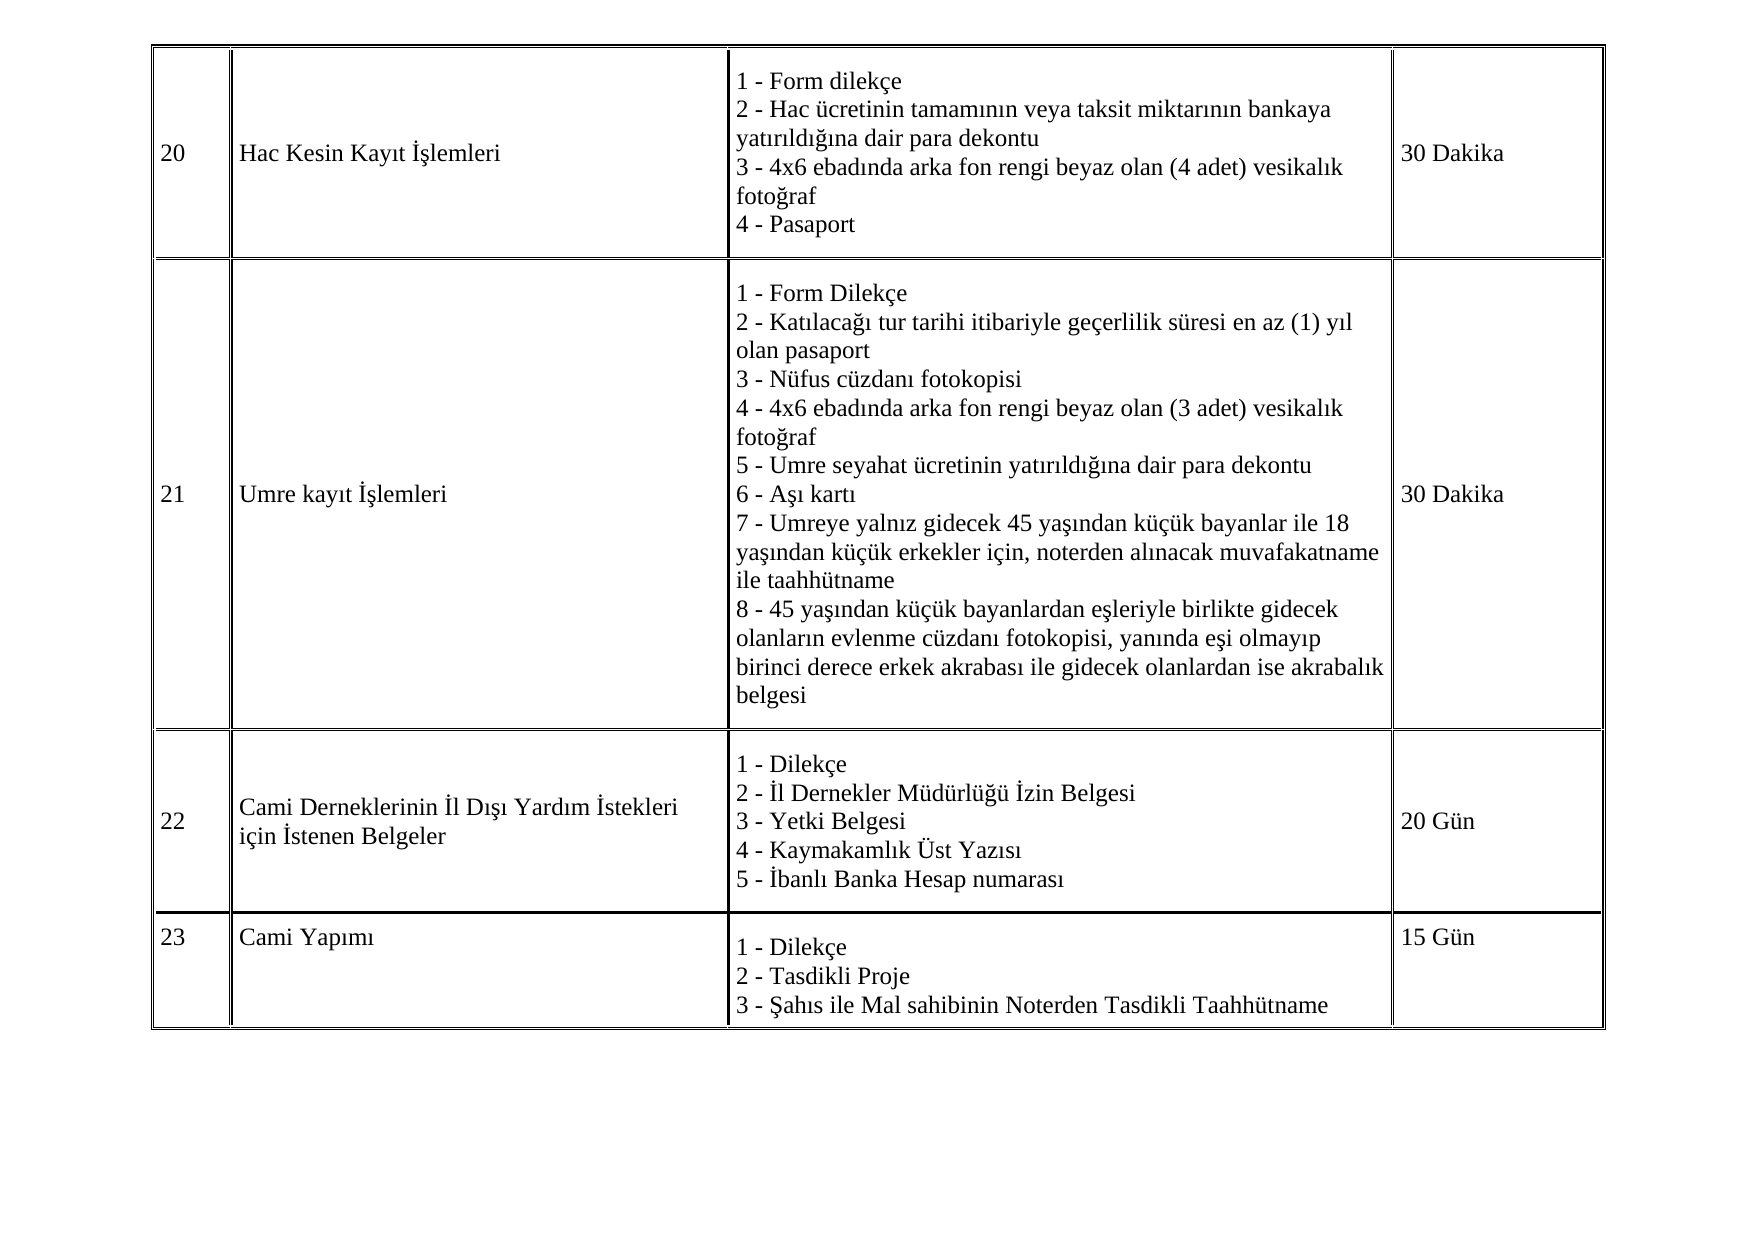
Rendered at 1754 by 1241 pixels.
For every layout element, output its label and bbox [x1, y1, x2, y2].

table_cell [152, 46, 1604, 1029]
